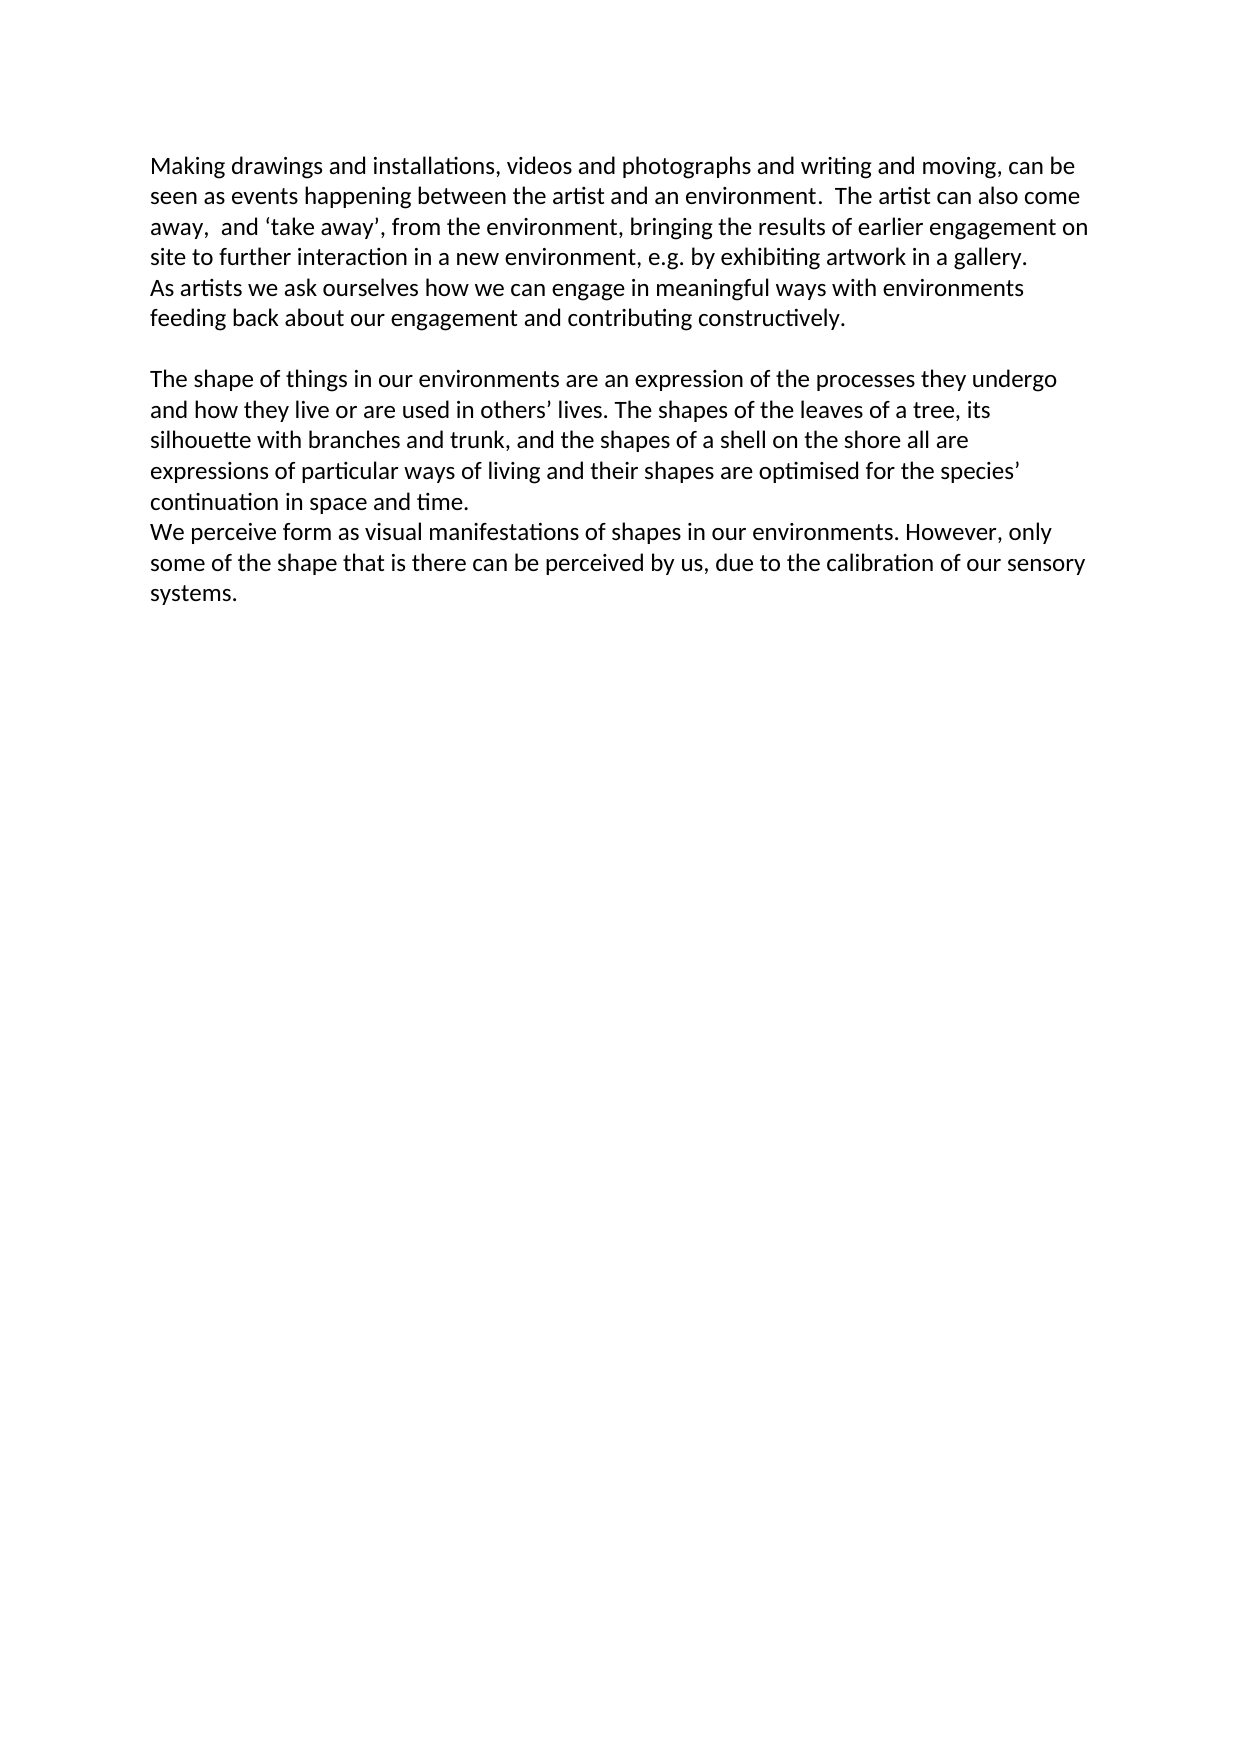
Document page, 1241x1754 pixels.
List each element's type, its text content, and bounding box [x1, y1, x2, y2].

text As artists we ask ourselves how we can engage in meaningful ways with environments feeding back about our engagement and contributing constructively. [150, 272, 1090, 333]
text We perceive form as visual manifestations of shapes in our environments. However, only some of the shape that is there can be perceived by us, due to the calibration of our sensory systems. [150, 516, 1090, 608]
text Making drawings and installations, videos and photographs and writing and moving, can be seen as events happening between the artist and an environment. The artist can also come away, and ‘take away’, from the environment, bringing the results of earlier engagement on site to further interaction in a new environment, e.g. by exhibiting artwork in a gallery. [150, 150, 1090, 272]
text The shape of things in our environments are an expression of the processes they undergo and how they live or are used in others’ lives. The shapes of the leaves of a tree, its silhouette with branches and trunk, and the shapes of a shell on the shore all are expressions of particular ways of living and their shapes are optimised for the species’ continuation in space and time. [150, 364, 1090, 516]
